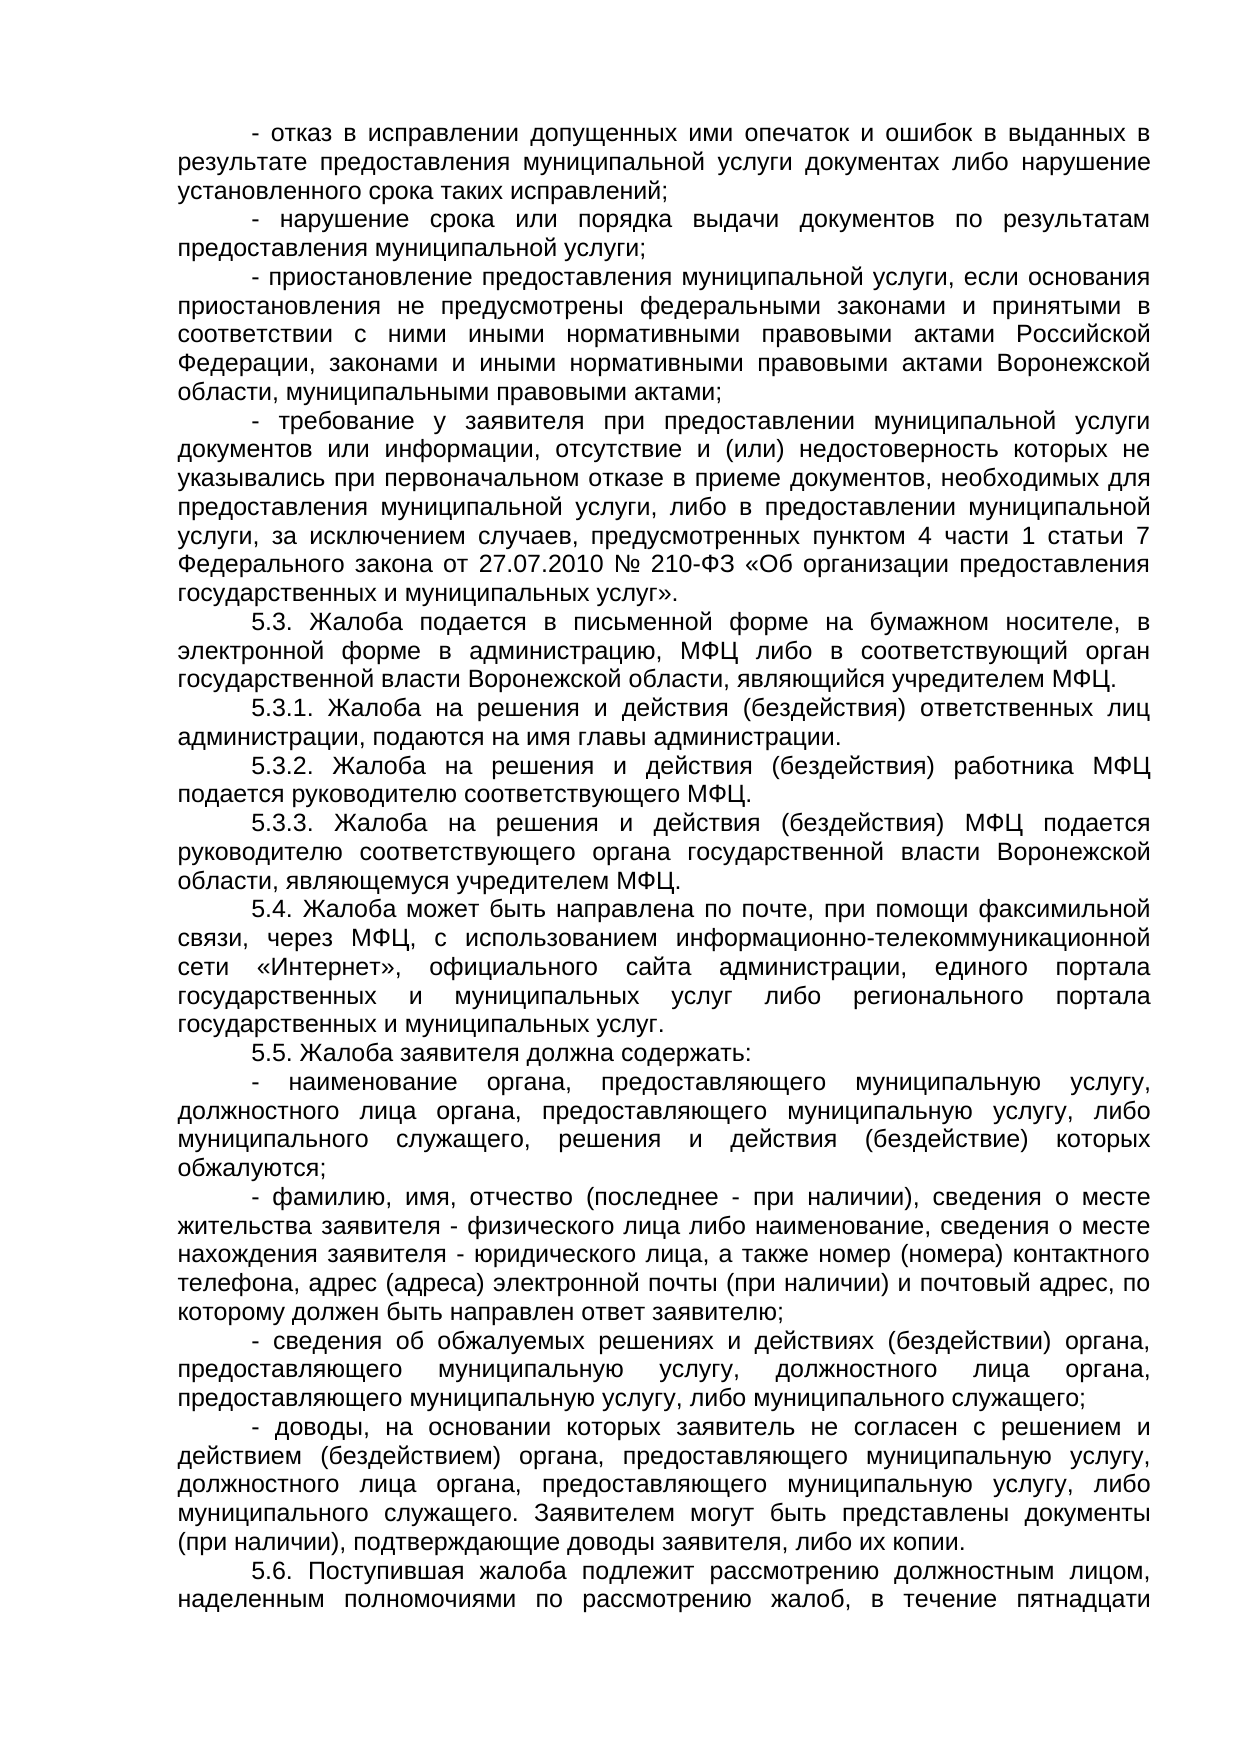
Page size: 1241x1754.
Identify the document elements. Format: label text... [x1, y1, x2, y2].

text - наименование органа, предоставляющего муниципальную услугу, должностного лица органа, предоставляющего муниципальную услугу, либо муниципального служащего, решения и действия (бездействие) которых обжалуются; [177, 1067, 1152, 1182]
text 5.5. Жалоба заявителя должна содержать: [177, 1038, 1152, 1067]
text - сведения об обжалуемых решениях и действиях (бездействии) органа, предоставляющего муниципальную услугу, должностного лица органа, предоставляющего муниципальную услугу, либо муниципального служащего; [177, 1326, 1152, 1412]
text - приостановление предоставления муниципальной услуги, если основания приостановления не предусмотрены федеральными законами и принятыми в соответствии с ними иными нормативными правовыми актами Российской Федерации, законами и иными нормативными правовыми актами Воронежской области, муниципальными правовыми актами; [177, 262, 1152, 406]
text - нарушение срока или порядка выдачи документов по результатам предоставления муниципальной услуги; [177, 204, 1152, 262]
text 5.3.2. Жалоба на решения и действия (бездействия) работника МФЦ подается руководителю соответствующего МФЦ. [177, 751, 1152, 808]
text - доводы, на основании которых заявитель не согласен с решением и действием (бездействием) органа, предоставляющего муниципальную услугу, должностного лица органа, предоставляющего муниципальную услугу, либо муниципального служащего. Заявителем могут быть представлены документы (при наличии), подтверждающие доводы заявителя, либо их копии. [177, 1412, 1152, 1556]
text 5.3. Жалоба подается в письменной форме на бумажном носителе, в электронной форме в администрацию, МФЦ либо в соответствующий орган государственной власти Воронежской области, являющийся учредителем МФЦ. [177, 607, 1152, 693]
text - требование у заявителя при предоставлении муниципальной услуги документов или информации, отсутствие и (или) недостоверность которых не указывались при первоначальном отказе в приеме документов, необходимых для предоставления муниципальной услуги, либо в предоставлении муниципальной услуги, за исключением случаев, предусмотренных пунктом 4 части 1 статьи 7 Федерального закона от 27.07.2010 № 210-ФЗ «Об организации предоставления государственных и муниципальных услуг». [177, 406, 1152, 607]
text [177, 1556, 1152, 1613]
text - фамилию, имя, отчество (последнее - при наличии), сведения о месте жительства заявителя - физического лица либо наименование, сведения о месте нахождения заявителя - юридического лица, а также номер (номера) контактного телефона, адрес (адреса) электронной почты (при наличии) и почтовый адрес, по которому должен быть направлен ответ заявителю; [177, 1182, 1152, 1326]
text 5.4. Жалоба может быть направлена по почте, при помощи факсимильной связи, через МФЦ, с использованием информационно-телекоммуникационной сети «Интернет», официального сайта администрации, единого портала государственных и муниципальных услуг либо регионального портала государственных и муниципальных услуг. [177, 894, 1152, 1038]
text - отказ в исправлении допущенных ими опечаток и ошибок в выданных в результате предоставления муниципальной услуги документах либо нарушение установленного срока таких исправлений; [177, 118, 1152, 204]
text 5.3.1. Жалоба на решения и действия (бездействия) ответственных лиц администрации, подаются на имя главы администрации. [177, 693, 1152, 751]
text 5.3.3. Жалоба на решения и действия (бездействия) МФЦ подается руководителю соответствующего органа государственной власти Воронежской области, являющемуся учредителем МФЦ. [177, 808, 1152, 894]
